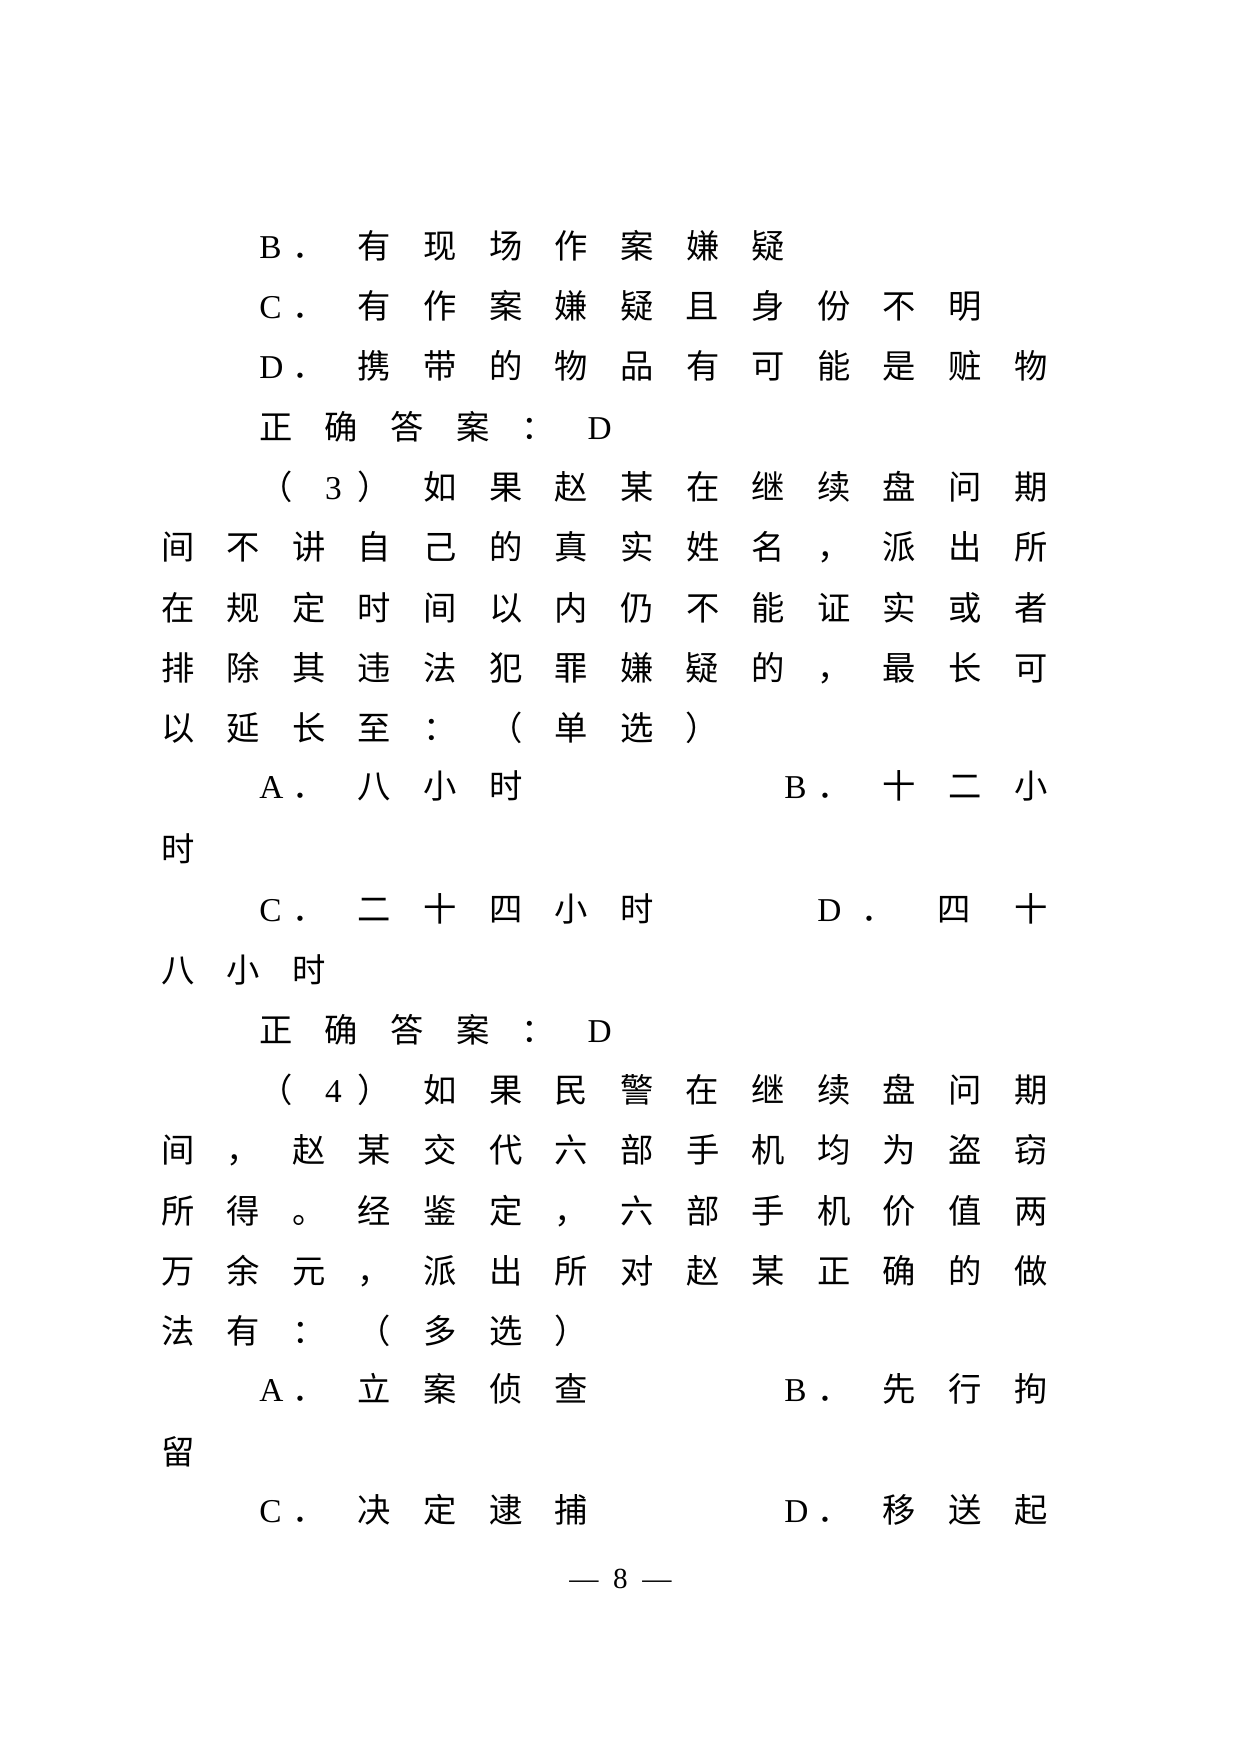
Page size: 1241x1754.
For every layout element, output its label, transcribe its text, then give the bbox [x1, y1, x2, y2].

text 正确答案：D [161, 394, 1079, 455]
text D．携带的物品有可能是赃物 [161, 334, 1079, 394]
text 正确答案：D [161, 998, 1079, 1058]
text A．立案侦查 B．先行拘留 [161, 1359, 1079, 1480]
text C．有作案嫌疑且身份不明 [161, 274, 1079, 334]
text （4）如果民警在继续盘问期间，赵某交代六部手机均为盗窃所得。经鉴定，六部手机价值两万余元，派出所对赵某正确的做法有：（多选） [161, 1058, 1079, 1359]
text C．决定逮捕 D．移送起诉 [161, 1480, 1079, 1540]
text （3）如果赵某在继续盘问期间不讲自己的真实姓名，派出所在规定时间以内仍不能证实或者排除其违法犯罪嫌疑的，最长可以延长至：（单选） [161, 455, 1079, 756]
text C．二十四小时 D．四十八小时 [161, 877, 1079, 998]
text B．有现场作案嫌疑 [161, 213, 1079, 274]
text A．八小时 B．十二小时 [161, 756, 1079, 877]
